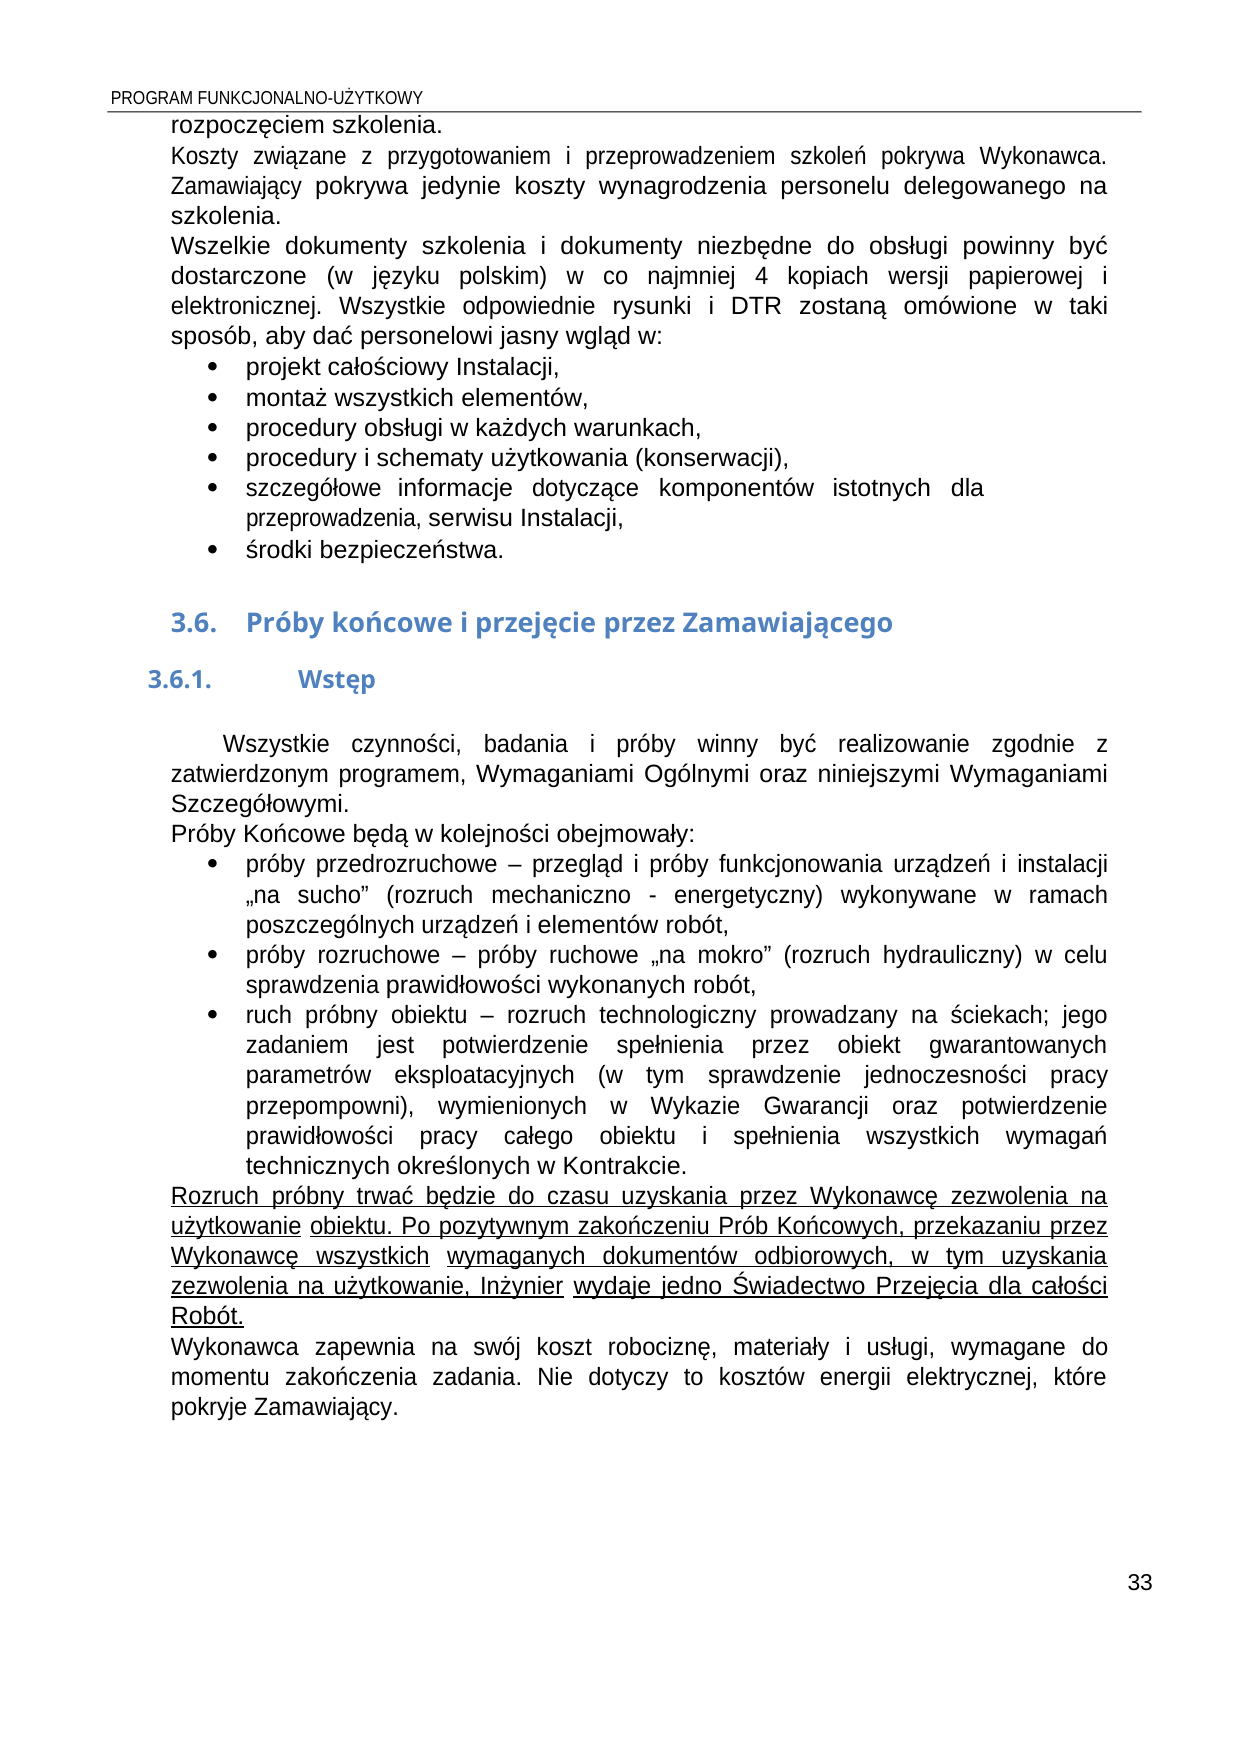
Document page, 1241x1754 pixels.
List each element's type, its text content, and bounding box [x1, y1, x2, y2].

list procedury obsługi w każdych warunkach, [208, 413, 1108, 442]
list montaż wszystkich elementów, [208, 383, 1108, 412]
list środki bezpieczeństwa. [208, 534, 1108, 564]
text Próby Końcowe będą w kolejności obejmowały: [171, 819, 1108, 848]
list szczegółowe informacje dotyczące komponentów istotnych dla przeprowadzenia, serwisu Instalacji, [208, 473, 1108, 532]
list projekt całościowy Instalacji, [208, 351, 1108, 382]
subtitle Wstęp [148, 662, 1108, 696]
subtitle Próby końcowe i przejęcie przez Zamawiającego [171, 604, 1108, 641]
list próby przedrozruchowe – przegląd i próby funkcjonowania urządzeń i instalacji „na sucho” (rozruch mechaniczno - energetyczny) wykonywane w ramach poszczególnych urządzeń i elementów robót, [208, 849, 1108, 938]
list ruch próbny obiektu – rozruch technologiczny prowadzany na ściekach; jego zadaniem jest potwierdzenie spełnienia przez obiekt gwarantowanych parametrów eksploatacyjnych (w tym sprawdzenie jednoczesności pracy przepompowni), wymienionych w Wykazie Gwarancji oraz potwierdzenie prawidłowości pracy całego obiektu i spełnienia wszystkich wymagań technicznych określonych w Kontrakcie. [208, 1000, 1108, 1179]
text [171, 110, 1108, 139]
text Wszystkie czynności, badania i próby winny być realizowanie zgodnie z zatwierdzonym programem, Wymaganiami Ogólnymi oraz niniejszymi Wymaganiami Szczegółowymi. [171, 729, 1108, 818]
text Wszelkie dokumenty szkolenia i dokumenty niezbędne do obsługi powinny być dostarczone (w języku polskim) w co najmniej 4 kopiach wersji papierowej i elektronicznej. Wszystkie odpowiednie rysunki i DTR zostaną omówione w taki sposób, aby dać personelowi jasny wgląd w: [171, 231, 1108, 350]
text Koszty związane z przygotowaniem i przeprowadzeniem szkoleń pokrywa Wykonawca. Zamawiający pokrywa jedynie koszty wynagrodzenia personelu delegowanego na szkolenia. [171, 141, 1108, 229]
list próby rozruchowe – próby ruchowe „na mokro” (rozruch hydrauliczny) w celu sprawdzenia prawidłowości wykonanych robót, [208, 940, 1108, 999]
text Rozruch próbny trwać będzie do czasu uzyskania przez Wykonawcę zezwolenia na użytkowanie obiektu. Po pozytywnym zakończeniu Prób Końcowych, przekazaniu przez Wykonawcę wszystkich wymaganych dokumentów odbiorowych, w tym uzyskania zezwolenia na użytkowanie, Inżynier wydaje jedno Świadectwo Przejęcia dla całości Robót. [171, 1207, 1108, 1330]
text Wykonawca zapewnia na swój koszt robociznę, materiały i usługi, wymagane do momentu zakończenia zadania. Nie dotyczy to kosztów energii elektrycznej, które pokryje Zamawiający. [171, 1331, 1108, 1420]
list procedury i schematy użytkowania (konserwacji), [208, 443, 1108, 472]
text Rozruch próbny trwać będzie do czasu uzyskania przez Wykonawcę zezwolenia na użytkowanie obiektu. Po pozytywnym zakończeniu Prób Końcowych, przekazaniu przez Wykonawcę wszystkich wymaganych dokumentów odbiorowych, w tym uzyskania zezwolenia na użytkowanie, Inżynier wydaje jedno Świadectwo Przejęcia dla całości Robót. [171, 1181, 1108, 1206]
